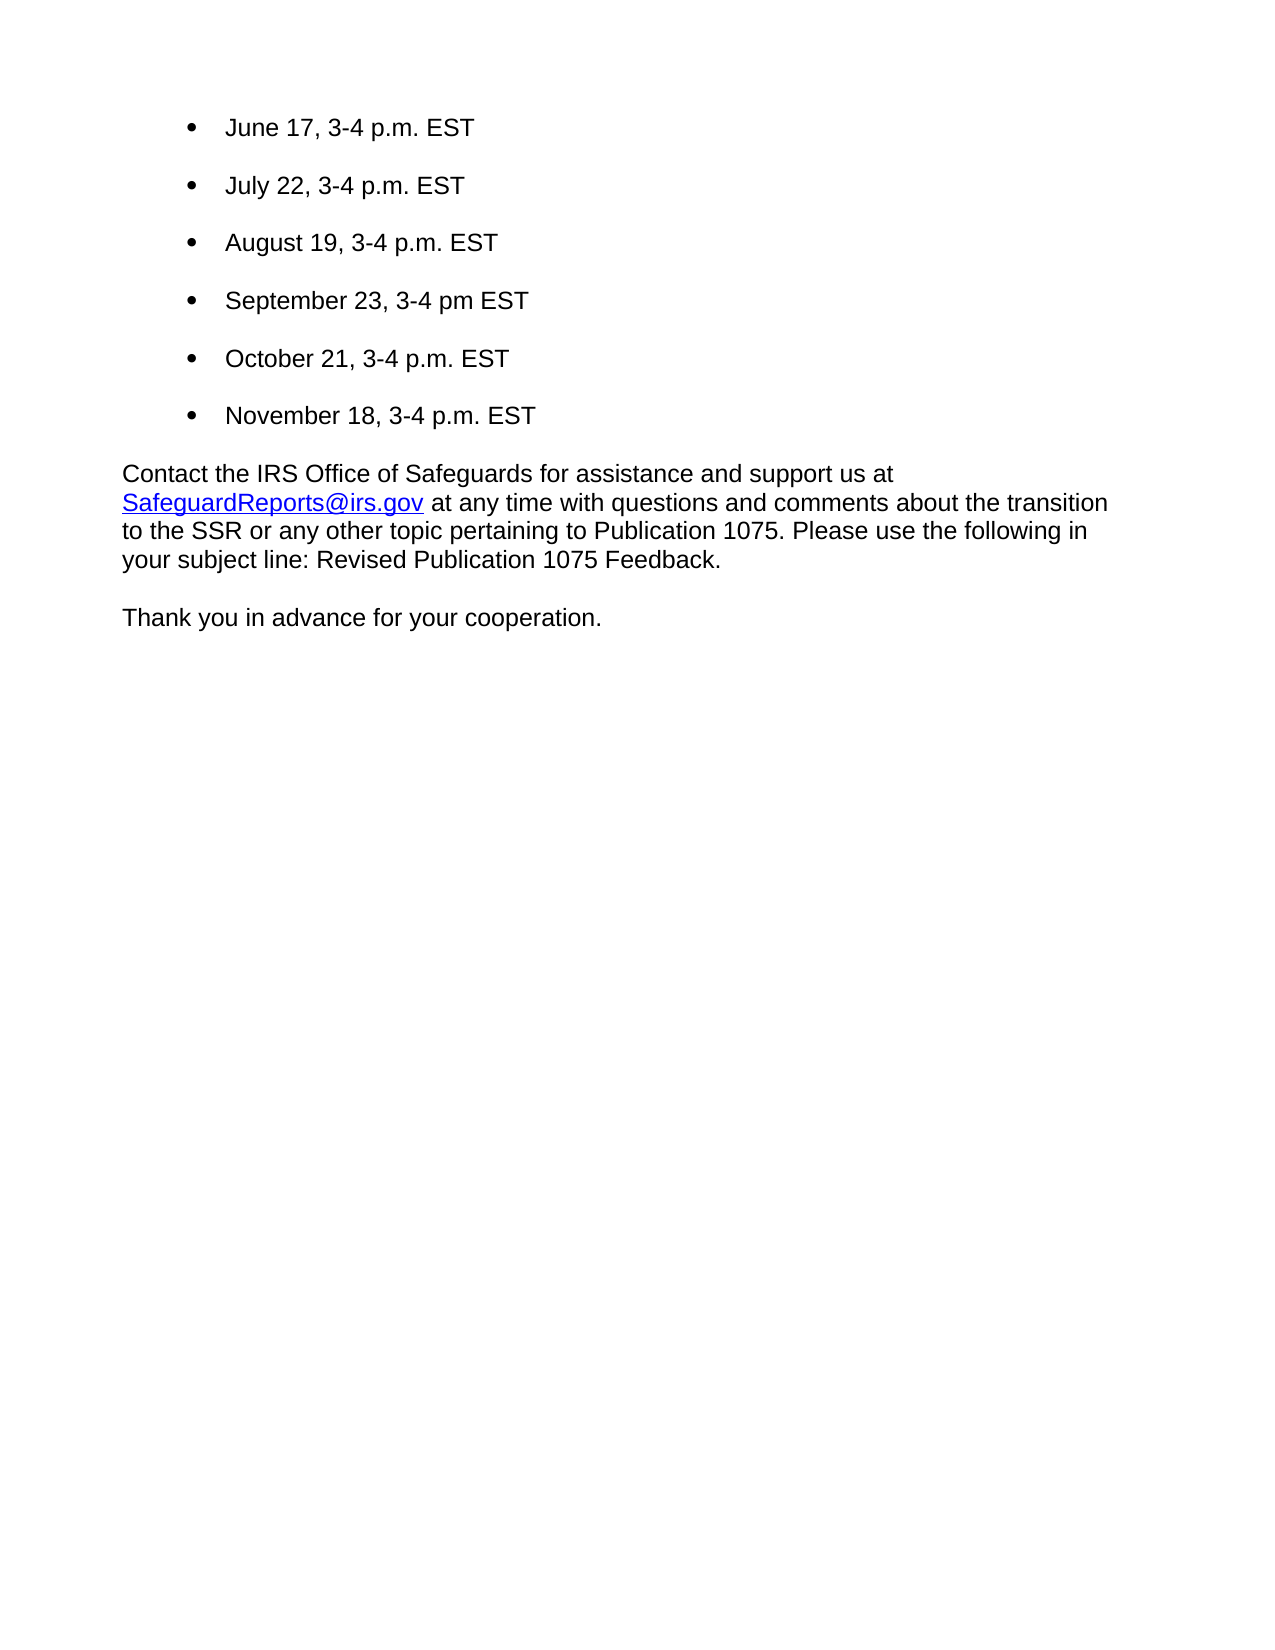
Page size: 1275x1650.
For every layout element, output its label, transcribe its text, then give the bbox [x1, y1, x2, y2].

list July 22, 3-4 p.m. EST [187, 171, 1125, 199]
list August 19, 3-4 p.m. EST [187, 228, 1125, 257]
list November 18, 3-4 p.m. EST [187, 401, 1125, 430]
list October 21, 3-4 p.m. EST [187, 343, 1125, 372]
text Contact the IRS Office of Safeguards for assistance and support us at SafeguardReports@irs.gov at any time with questions and comments about the transition to the SSR or any other topic pertaining to Publication 1075. Please use the following in your subject line: Revised Publication 1075 Feedback. [122, 459, 1125, 574]
text Thank you in advance for your cooperation. [122, 602, 1125, 631]
list September 23, 3-4 pm EST [187, 286, 1125, 315]
list June 17, 3-4 p.m. EST [187, 113, 1125, 142]
